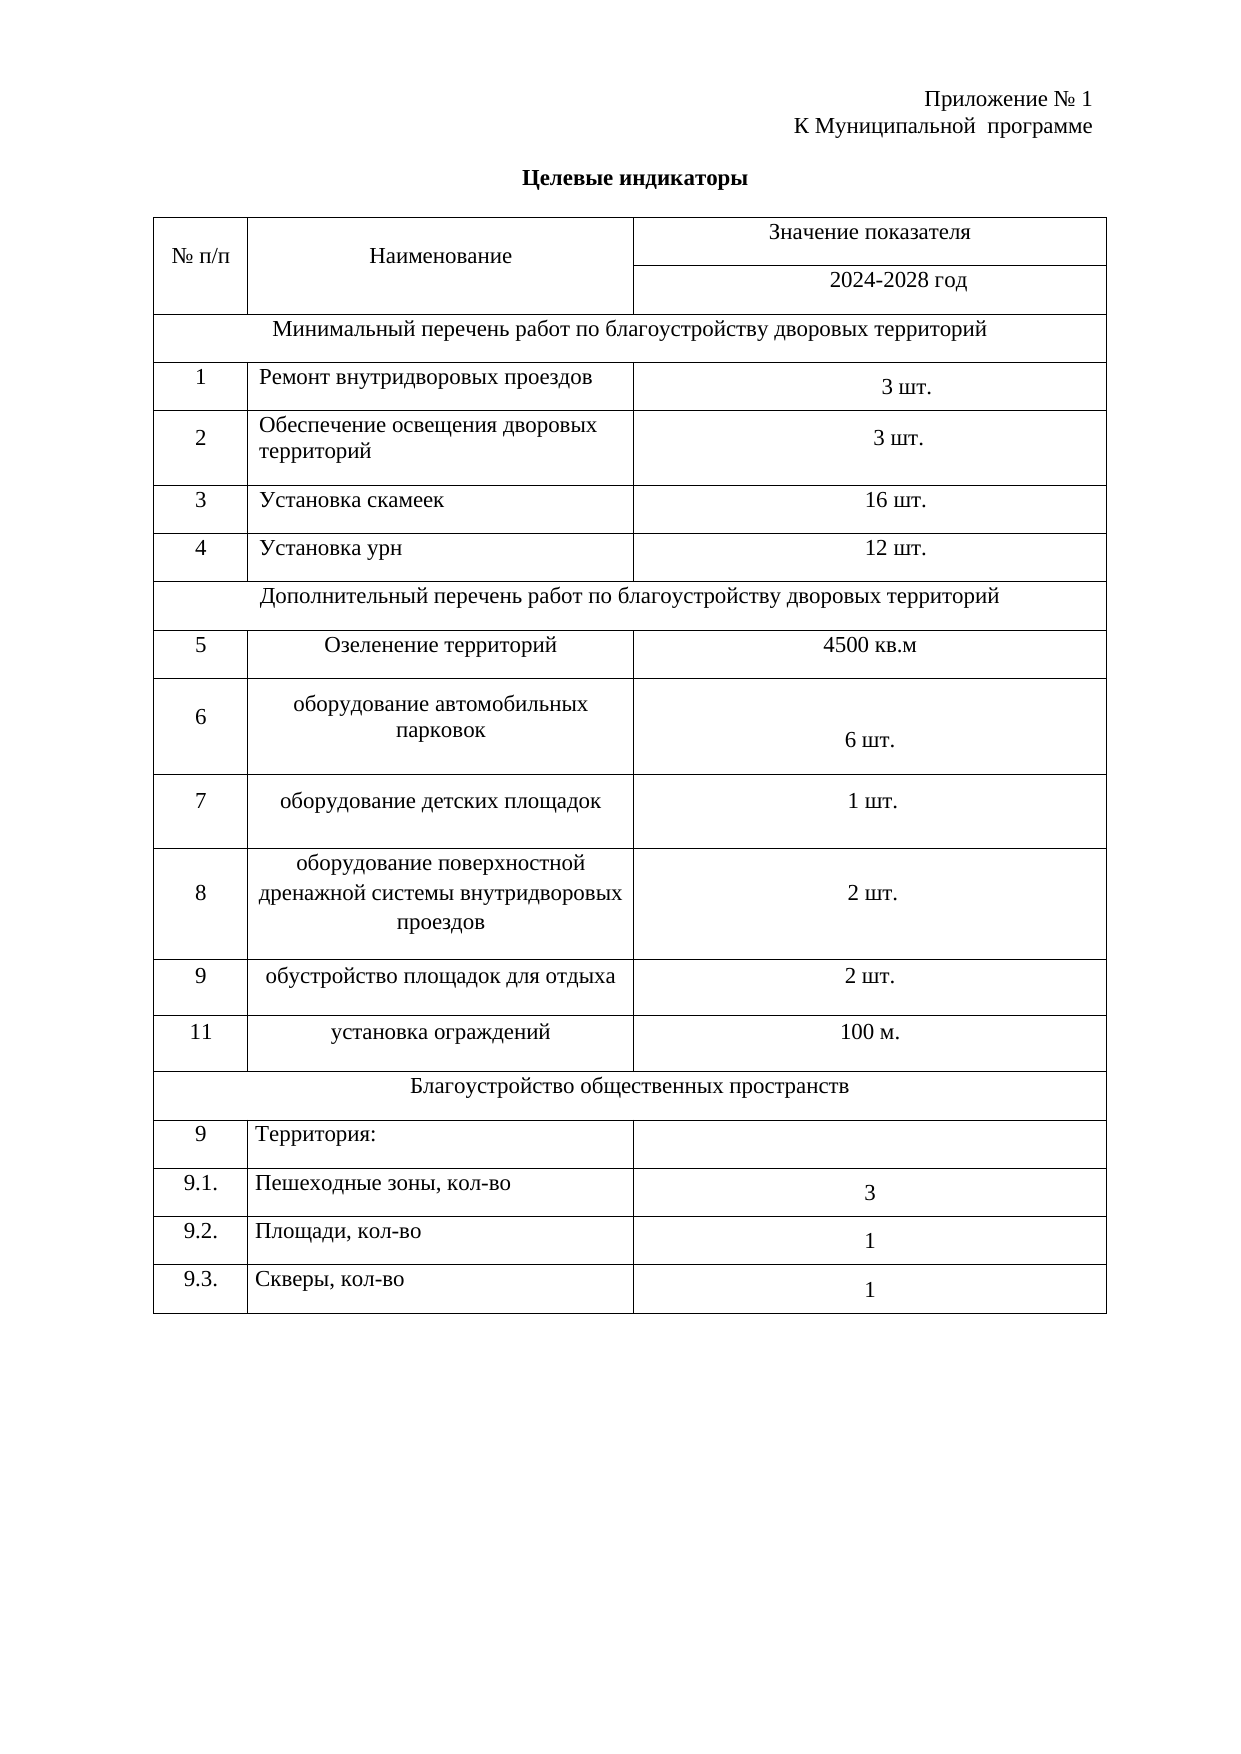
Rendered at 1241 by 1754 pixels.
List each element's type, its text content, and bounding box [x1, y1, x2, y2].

table_cell 1 [634, 1265, 1106, 1312]
table_cell 9 [154, 960, 247, 1015]
table_cell оборудование поверхностной дренажной системы внутридворовых проездов [248, 849, 633, 959]
table_cell 1 [154, 363, 247, 410]
table_header Наименование [248, 218, 633, 314]
table_cell 6 шт. [634, 679, 1106, 773]
table_cell 11 [154, 1016, 247, 1071]
table_cell Озеленение территорий [248, 631, 633, 678]
table_cell 3 шт. [634, 363, 1106, 410]
table_cell 1 шт. [634, 775, 1106, 848]
text К Муниципальной программе [177, 112, 1093, 138]
table_cell оборудование автомобильных парковок [248, 679, 633, 773]
table_cell Обеспечение освещения дворовых территорий [248, 411, 633, 485]
table_cell 2 [154, 411, 247, 485]
table_cell 7 [154, 775, 247, 848]
table_cell Территория: [248, 1121, 633, 1168]
text Целевые индикаторы [177, 164, 1093, 191]
table_cell 9 [154, 1121, 247, 1168]
table_cell 3 [154, 486, 247, 533]
table_cell оборудование детских площадок [248, 775, 633, 848]
table_cell Скверы, кол-во [248, 1265, 633, 1312]
table_cell 9.2. [154, 1217, 247, 1264]
table_cell Установка урн [248, 534, 633, 581]
table_cell 1 [634, 1217, 1106, 1264]
table_cell Площади, кол-во [248, 1217, 633, 1264]
table_cell 9.3. [154, 1265, 247, 1312]
table_header № п/п [154, 218, 247, 314]
table_cell Благоустройство общественных пространств [154, 1072, 1106, 1119]
table_cell 2024-2028 год [634, 266, 1106, 314]
table_cell 2 шт. [634, 849, 1106, 959]
table_cell 4 [154, 534, 247, 581]
text Приложение № 1 [177, 85, 1093, 112]
table_cell 12 шт. [634, 534, 1106, 581]
table_cell 100 м. [634, 1016, 1106, 1071]
table_cell 4500 кв.м [634, 631, 1106, 678]
table_cell 8 [154, 849, 247, 959]
table_cell Пешеходные зоны, кол-во [248, 1169, 633, 1216]
table_cell обустройство площадок для отдыха [248, 960, 633, 1015]
table_header Значение показателя [634, 218, 1106, 265]
table_cell 9.1. [154, 1169, 247, 1216]
table_cell 5 [154, 631, 247, 678]
table_cell 3 [634, 1169, 1106, 1216]
table_cell 6 [154, 679, 247, 773]
table_cell Дополнительный перечень работ по благоустройству дворовых территорий [154, 582, 1106, 630]
table_cell установка ограждений [248, 1016, 633, 1071]
table_cell Минимальный перечень работ по благоустройству дворовых территорий [154, 315, 1106, 362]
table_cell 3 шт. [634, 411, 1106, 485]
table_cell Ремонт внутридворовых проездов [248, 363, 633, 410]
table_cell Установка скамеек [248, 486, 633, 533]
table_cell [634, 1121, 1106, 1168]
table_cell 16 шт. [634, 486, 1106, 533]
table_cell 2 шт. [634, 960, 1106, 1015]
